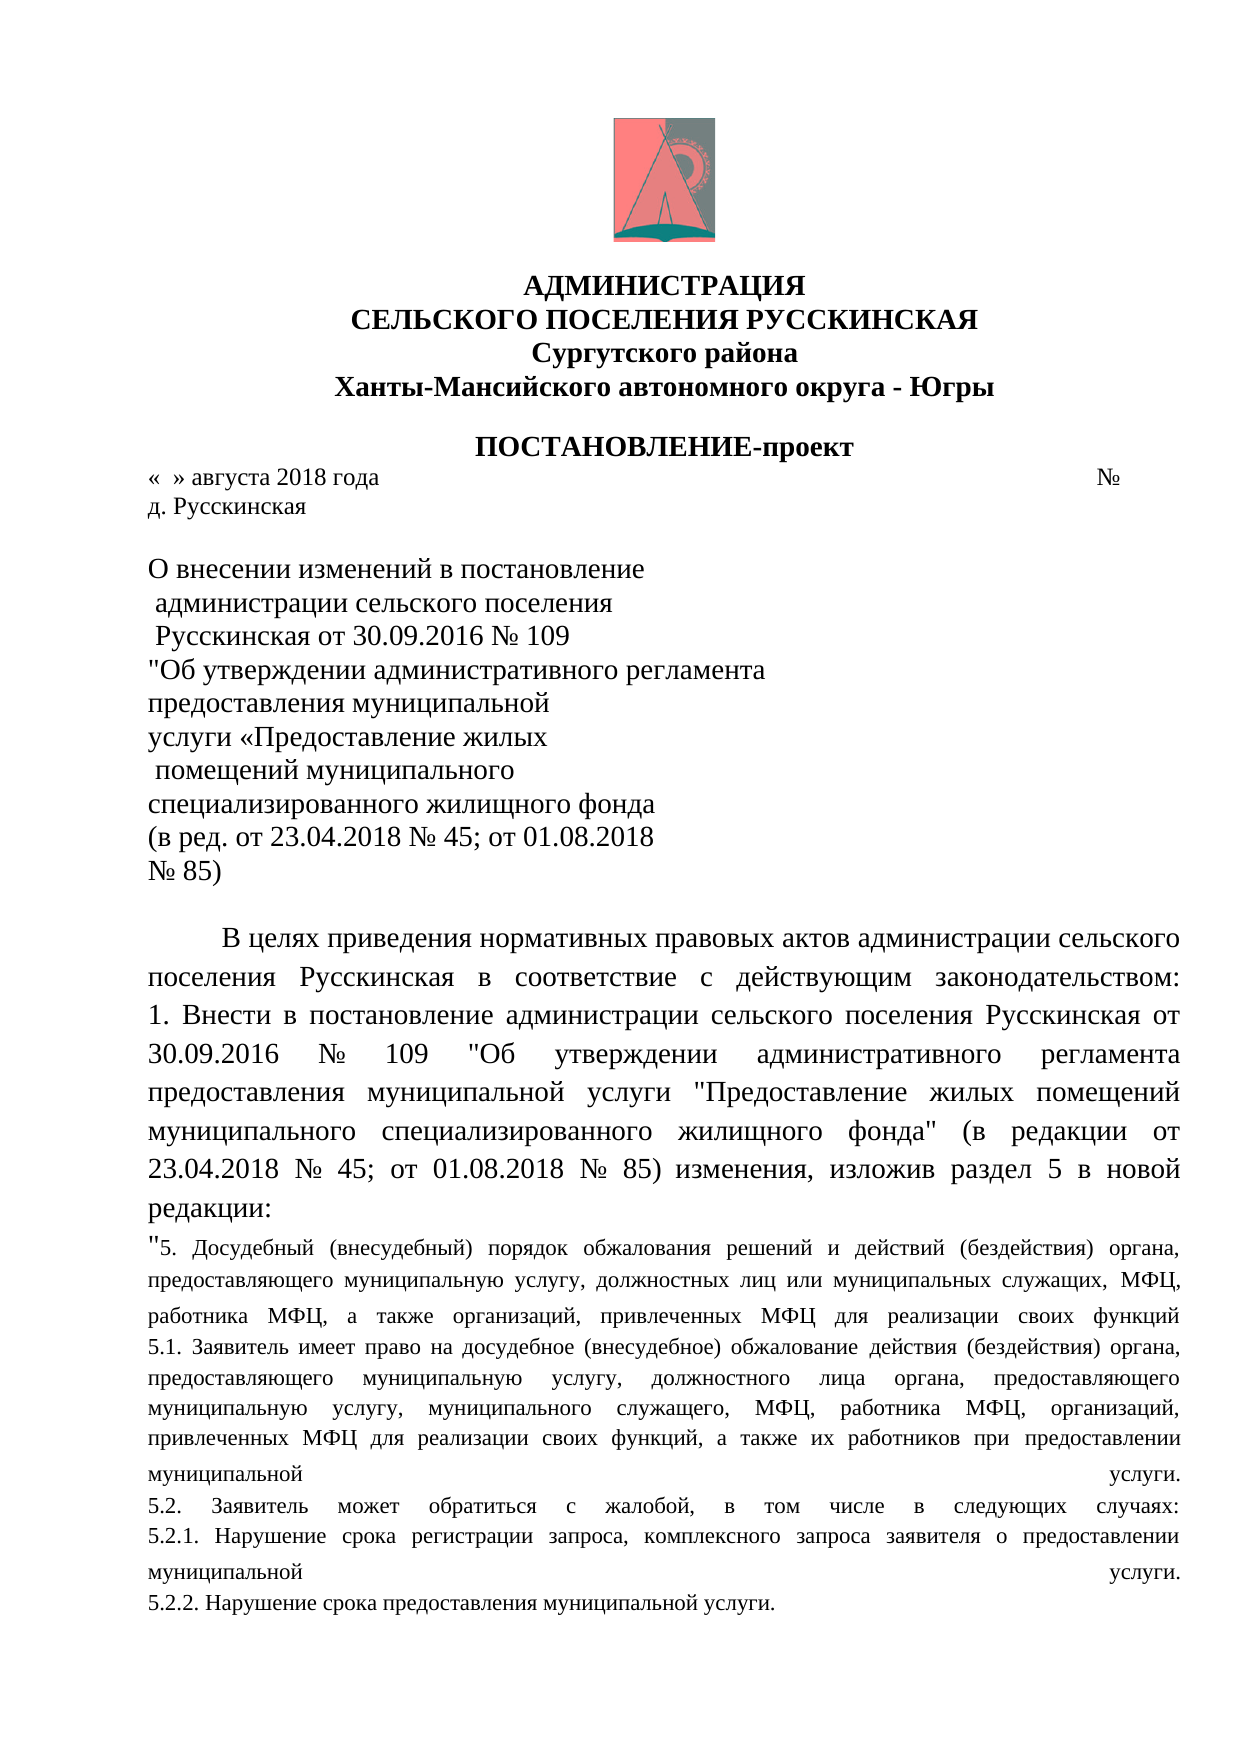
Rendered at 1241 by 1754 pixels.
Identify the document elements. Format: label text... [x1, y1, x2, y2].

text администрации сельского поселения [148, 585, 1181, 618]
text услуги «Предоставление жилых [148, 719, 1181, 752]
text специализированного жилищного фонда [148, 786, 1181, 819]
text « » августа 2018 года № [148, 462, 1181, 491]
text О внесении изменений в постановление [148, 551, 1181, 585]
text В целях приведения нормативных правовых актов администрации сельского поселения Русскинская в соответствие с действующим законодательством: 1. Внести в постановление администрации сельского поселения Русскинская от 30.09.2016 № 109 "Об утверждении административного регламента предоставления муниципальной услуги "Предоставление жилых помещений муниципального специализированного жилищного фонда" (в редакции от 23.04.2018 № 45; от 01.08.2018 № 85) изменения, изложив раздел 5 в новой редакции: "5. Досудебный (внесудебный) порядок обжалования решений и действий (бездействия) органа, предоставляющего муниципальную услугу, должностных лиц или муниципальных служащих, МФЦ, работника МФЦ, а также организаций, привлеченных МФЦ для реализации своих функций 5.1. Заявитель имеет право на досудебное (внесудебное) обжалование действия (бездействия) органа, предоставляющего муниципальную услугу, должностного лица органа, предоставляющего муниципальную услугу, муниципального служащего, МФЦ, работника МФЦ, организаций, привлеченных МФЦ для реализации своих функций, а также их работников при предоставлении муниципальной услуги. 5.2. Заявитель может обратиться с жалобой, в том числе в следующих случаях: 5.2.1. Нарушение срока регистрации запроса, комплексного запроса заявителя о предоставлении муниципальной услуги. 5.2.2. Нарушение срока предоставления муниципальной услуги. [148, 920, 1181, 1616]
text предоставления муниципальной [148, 685, 1181, 719]
picture [613, 118, 716, 242]
text Ханты-Мансийского автономного округа - Югры [148, 369, 1181, 403]
text (в ред. от 23.04.2018 № 45; от 01.08.2018 [148, 819, 1181, 853]
text № 85) [148, 853, 1181, 887]
text СЕЛЬСКОГО ПОСЕЛЕНИЯ РУССКИНСКАЯ [148, 302, 1181, 336]
text Русскинская от 30.09.2016 № 109 [148, 618, 1181, 652]
text "Об утверждении административного регламента [148, 652, 1181, 685]
text помещений муниципального [148, 752, 1181, 786]
text АДМИНИСТРАЦИЯ [148, 268, 1181, 302]
text Сургутского района [148, 336, 1181, 369]
text д. Русскинская [148, 491, 1181, 520]
text ПОСТАНОВЛЕНИЕ-проект [148, 429, 1181, 462]
